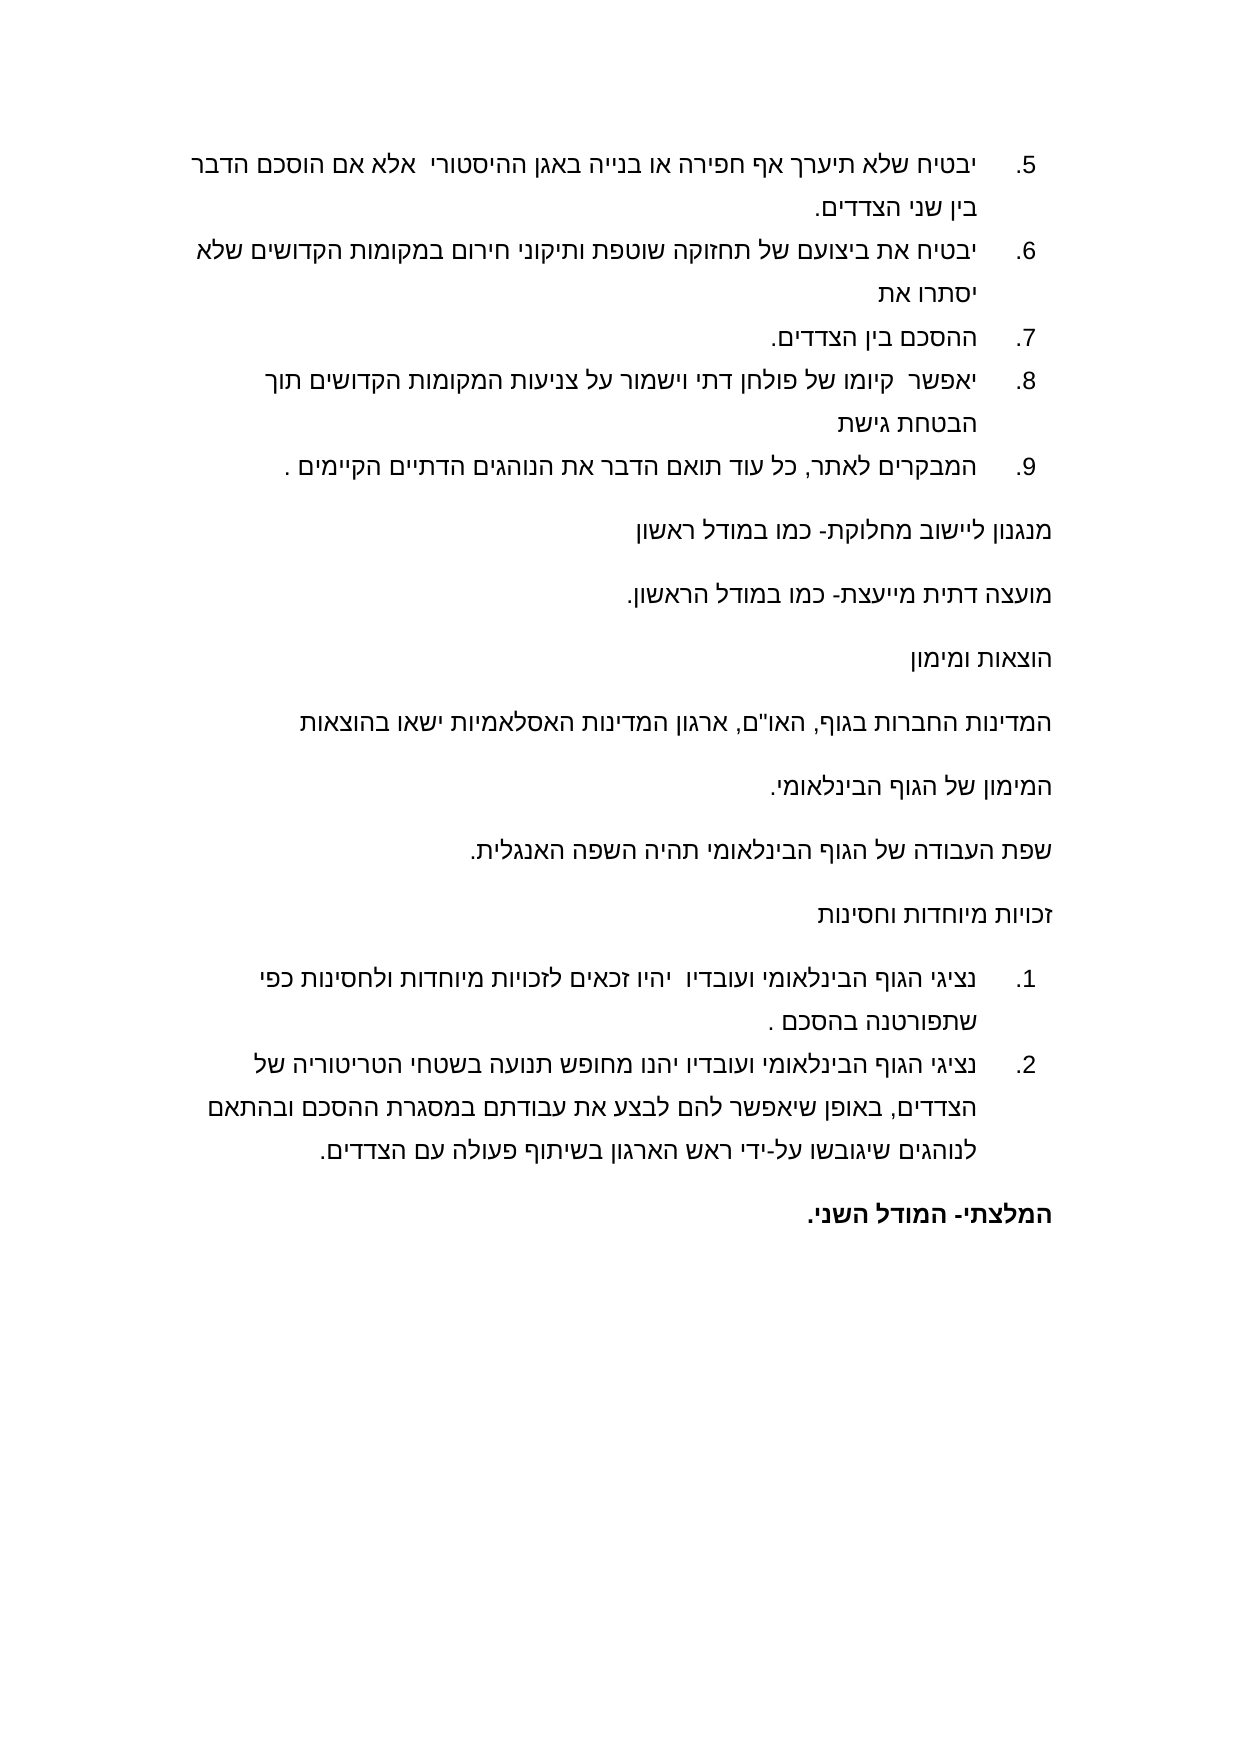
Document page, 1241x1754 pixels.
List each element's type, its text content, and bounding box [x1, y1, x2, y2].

list יאפשר קיומו של פולחן דתי וישמור על צניעות המקומות הקדושים תוך הבטחת גישת [187, 366, 1015, 437]
text מנגנון ליישוב מחלוקת- כמו במודל ראשון [187, 516, 1053, 544]
text המדינות החברות בגוף, האו"ם, ארגון המדינות האסלאמיות ישאו בהוצאות [187, 708, 1053, 736]
list המבקרים לאתר, כל עוד תואם הדבר את הנוהגים הדתיים הקיימים . [187, 452, 1015, 481]
text מועצה דתית מייעצת- כמו במודל הראשון. [187, 580, 1053, 608]
list נציגי הגוף הבינלאומי ועובדיו יהיו זכאים לזכויות מיוחדות ולחסינות כפי שתפורטנה בהסכם . [187, 963, 1015, 1035]
text המלצתי- המודל השני. [187, 1200, 1053, 1229]
list ההסכם בין הצדדים. [187, 322, 1015, 351]
list יבטיח שלא תיערך אף חפירה או בנייה באגן ההיסטורי אלא אם הוסכם הדבר בין שני הצדדים. [187, 150, 1015, 222]
text זכויות מיוחדות וחסינות [187, 899, 1053, 928]
text שפת העבודה של הגוף הבינלאומי תהיה השפה האנגלית. [187, 836, 1053, 864]
list יבטיח את ביצועם של תחזוקה שוטפת ותיקוני חירום במקומות הקדושים שלא יסתרו את [187, 236, 1015, 308]
text המימון של הגוף הבינלאומי. [187, 772, 1053, 800]
list נציגי הגוף הבינלאומי ועובדיו יהנו מחופש תנועה בשטחי הטריטוריה של הצדדים, באופן שיאפשר להם לבצע את עבודתם במסגרת ההסכם ובהתאם לנוהגים שיגובשו על-ידי ראש הארגון בשיתוף פעולה עם הצדדים. [187, 1050, 1015, 1165]
text הוצאות ומימון [187, 644, 1053, 672]
